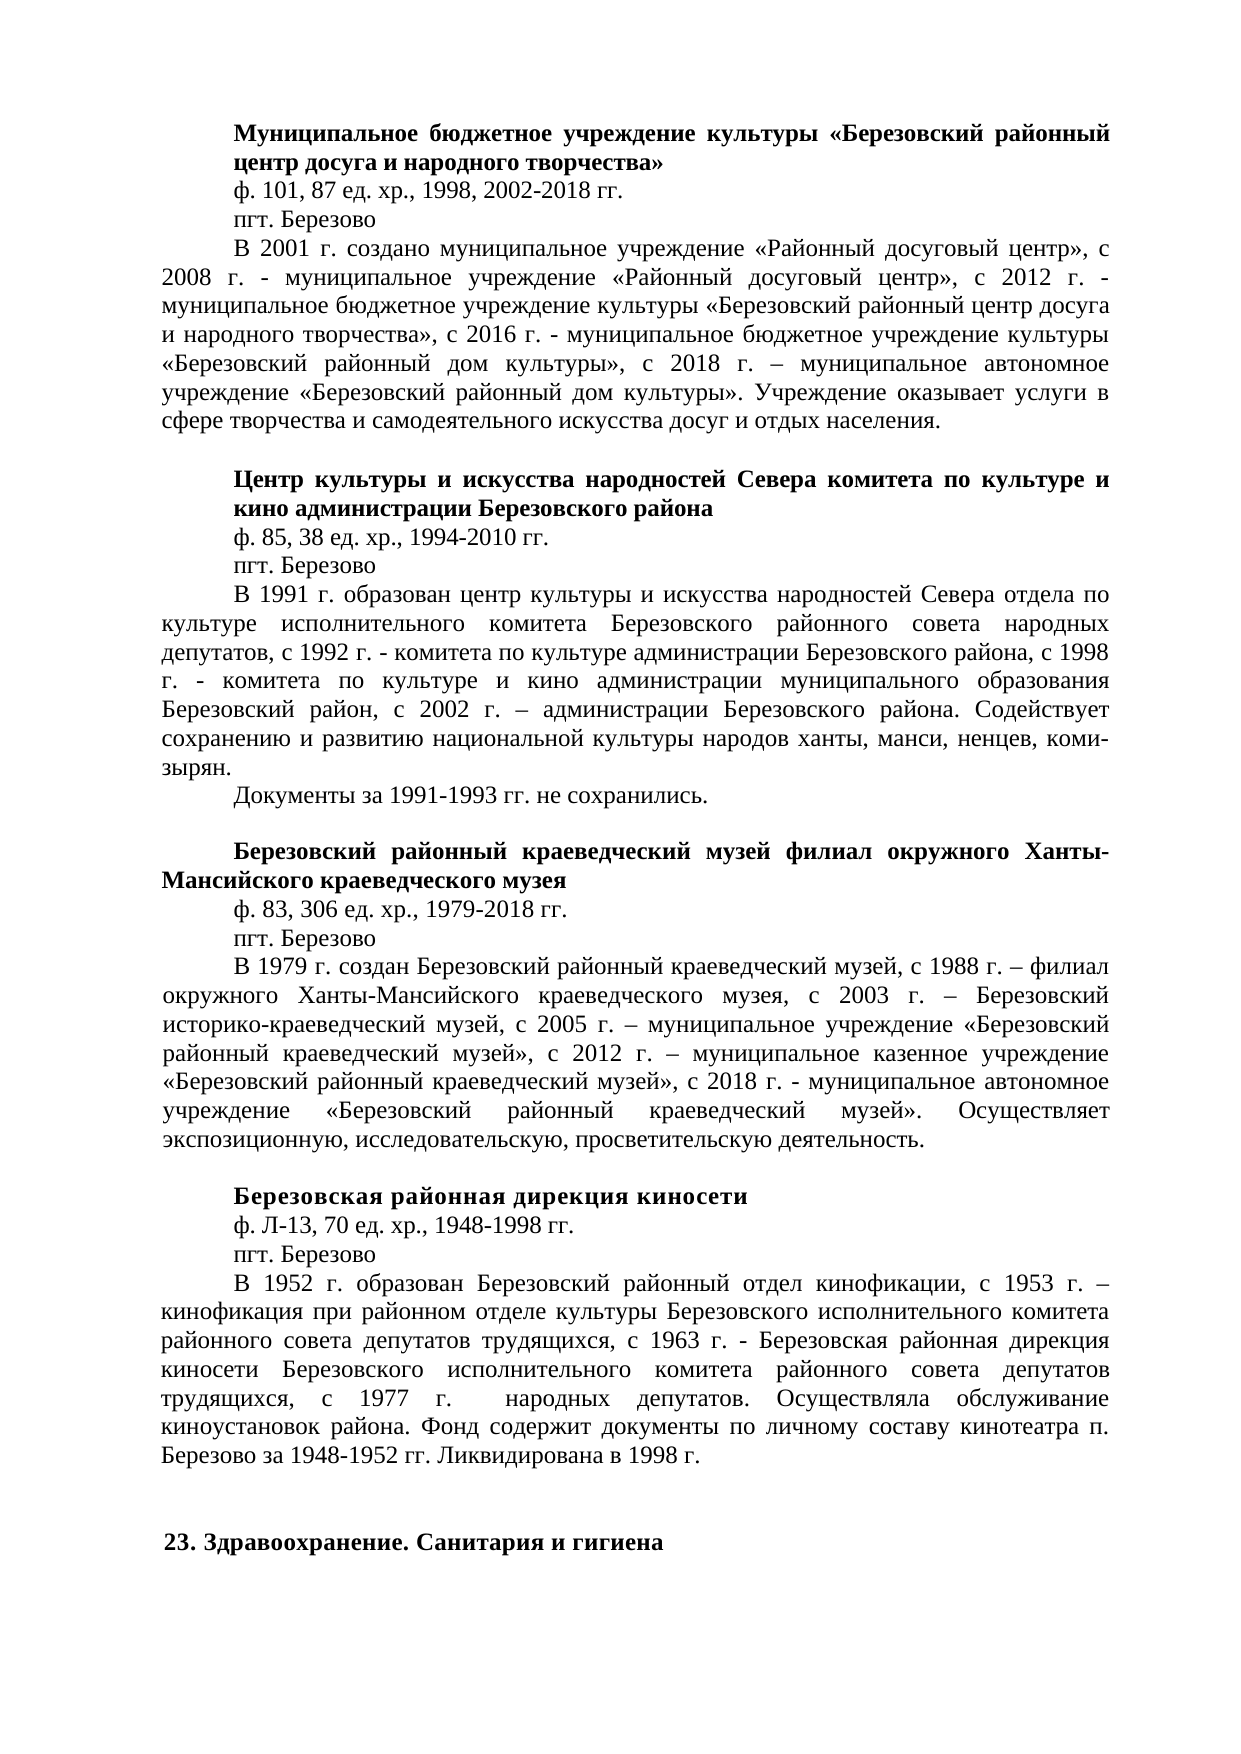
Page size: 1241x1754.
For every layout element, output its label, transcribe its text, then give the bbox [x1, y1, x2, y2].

text пгт. Березово [161, 204, 1110, 233]
text пгт. Березово [162, 923, 1110, 951]
text ф. 83, 306 ед. хр., 1979-2018 гг. [162, 894, 1110, 923]
text Березовский районный краеведческий музей филиал окружного Ханты-Мансийского краеведческого музея [161, 836, 1110, 894]
text В . создан Березовский районный краеведческий музей, с . – филиал окружного Ханты-Мансийского краеведческого музея, с 2003 г. – Березовский историко-краеведческий музей, с 2005 г. – муниципальное учреждение «Березовский районный краеведческий музей», с 2012 г. – муниципальное казенное учреждение «Березовский районный краеведческий музей», с 2018 г. - муниципальное автономное учреждение «Березовский районный краеведческий музей». Осуществляет экспозиционную, исследовательскую, просветительскую деятельность. [162, 951, 1110, 1153]
text Березовская районная дирекция киносети [159, 1181, 1110, 1210]
text В . образован центр культуры и искусства народностей Севера отдела по культуре исполнительного комитета Березовского районного совета народных депутатов, с . - комитета по культуре администрации Березовского района, с . - комитета по культуре и кино администрации муниципального образования Березовский район, с 2002 г. – администрации Березовского района. Содействует сохранению и развитию национальной культуры народов ханты, манси, ненцев, коми-зырян. [161, 579, 1110, 781]
text Муниципальное бюджетное учреждение культуры «Березовский районный центр досуга и народного творчества» [233, 118, 1110, 176]
text пгт. Березово [161, 1239, 1110, 1268]
text В . образован Березовский районный отдел кинофикации, с . – кинофикация при районном отделе культуры Березовского исполнительного комитета районного совета депутатов трудящихся, с . - Березовская районная дирекция киносети Березовского исполнительного комитета районного совета депутатов трудящихся, с . народных депутатов. Осуществляла обслуживание киноустановок района. Фонд содержит документы по личному составу кинотеатра п. Березово за 1948-1952 гг. Ликвидирована в . [161, 1268, 1110, 1469]
text 23. Здравоохранение. Санитария и гигиена [163, 1527, 1110, 1555]
text В 2001 г. создано муниципальное учреждение «Районный досуговый центр», с 2008 г. - муниципальное учреждение «Районный досуговый центр», с 2012 г. - муниципальное бюджетное учреждение культуры «Березовский районный центр досуга и народного творчества», с 2016 г. - муниципальное бюджетное учреждение культуры «Березовский районный дом культуры», с 2018 г. – муниципальное автономное учреждение «Березовский районный дом культуры». Учреждение оказывает услуги в сфере творчества и самодеятельного искусства досуг и отдых населения. [161, 233, 1110, 434]
text Документы за 1991-1993 гг. не сохранились. [161, 781, 1110, 809]
text ф. 85, 38 ед. хр., 1994-2010 гг. [161, 522, 1110, 551]
text ф. Л-13, 70 ед. хр., 1948-1998 гг. [161, 1210, 1110, 1239]
text Центр культуры и искусства народностей Севера комитета по культуре и кино администрации Березовского района [233, 464, 1110, 522]
text пгт. Березово [161, 551, 1110, 579]
text ф. 101, 87 ед. хр., 1998, 2002-2018 гг. [161, 176, 1110, 204]
